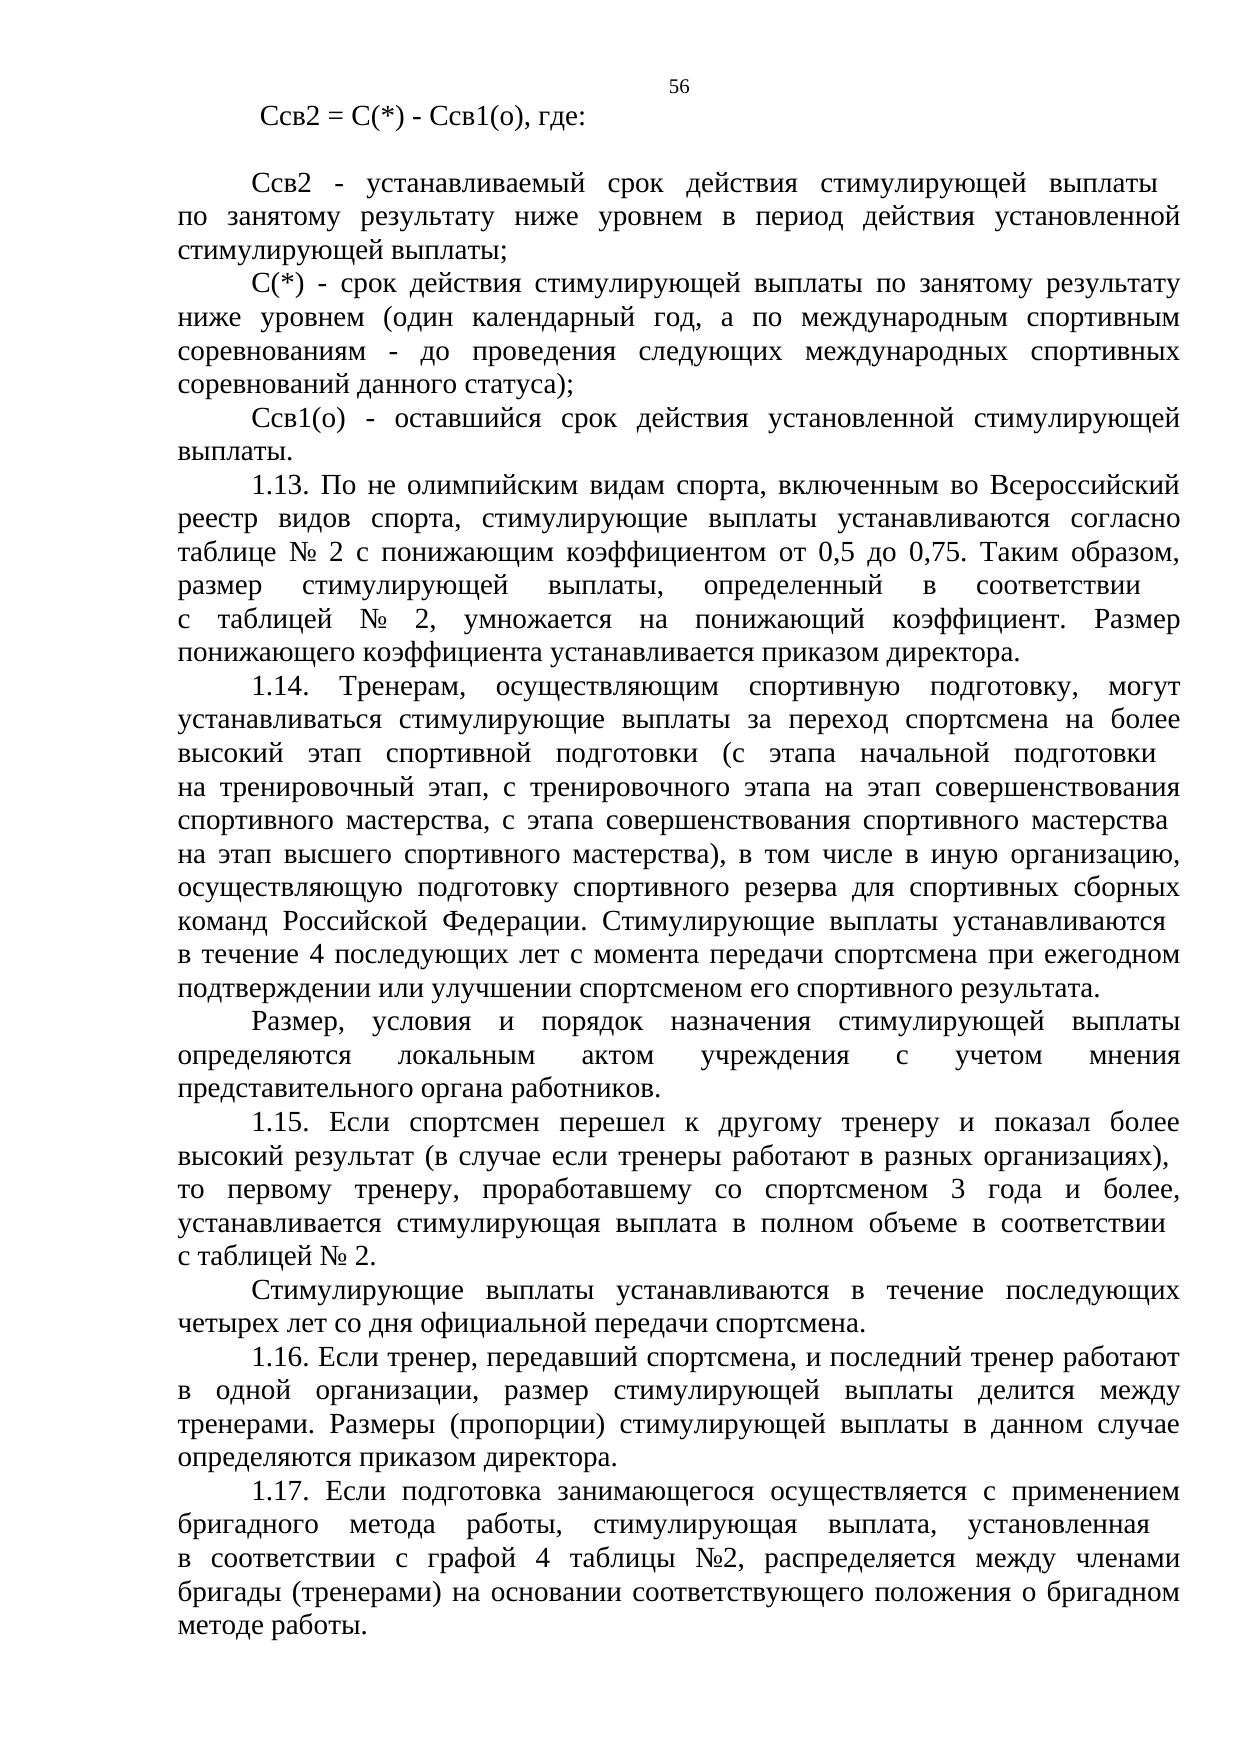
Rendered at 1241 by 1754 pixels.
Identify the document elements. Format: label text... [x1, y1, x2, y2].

text Ссв2 - устанавливаемый срок действия стимулирующей выплаты по занятому результату ниже уровнем в период действия установленной стимулирующей выплаты; [177, 165, 1181, 266]
text С(*) - срок действия стимулирующей выплаты по занятому результату ниже уровнем (один календарный год, а по международным спортивным соревнованиям - до проведения следующих международных спортивных соревнований данного статуса); [177, 266, 1181, 400]
text Размер, условия и порядок назначения стимулирующей выплаты определяются локальным актом учреждения с учетом мнения представительного органа работников. [177, 1003, 1181, 1104]
text 1.15. Если спортсмен перешел к другому тренеру и показал более высокий результат (в случае если тренеры работают в разных организациях), то первому тренеру, проработавшему со спортсменом 3 года и более, устанавливается стимулирующая выплата в полном объеме в соответствии с таблицей № 2. [177, 1104, 1181, 1272]
text Стимулирующие выплаты устанавливаются в течение последующих четырех лет со дня официальной передачи спортсмена. [177, 1272, 1181, 1339]
text 1.14. Тренерам, осуществляющим спортивную подготовку, могут устанавливаться стимулирующие выплаты за переход спортсмена на более высокий этап спортивной подготовки (с этапа начальной подготовки на тренировочный этап, с тренировочного этапа на этап совершенствования спортивного мастерства, с этапа совершенствования спортивного мастерства на этап высшего спортивного мастерства), в том числе в иную организацию, осуществляющую подготовку спортивного резерва для спортивных сборных команд Российской Федерации. Стимулирующие выплаты устанавливаются в течение 4 последующих лет с момента передачи спортсмена при ежегодном подтверждении или улучшении спортсменом его спортивного результата. [177, 668, 1181, 1003]
text 1.13. По не олимпийским видам спорта, включенным во Всероссийский реестр видов спорта, стимулирующие выплаты устанавливаются согласно таблице № 2 с понижающим коэффициентом от 0,5 до 0,75. Таким образом, размер стимулирующей выплаты, определенный в соответствии с таблицей № 2, умножается на понижающий коэффициент. Размер понижающего коэффициента устанавливается приказом директора. [177, 467, 1181, 668]
text Ссв2 = С(*) - Ссв1(о), где: [177, 98, 1181, 131]
text 1.16. Если тренер, передавший спортсмена, и последний тренер работают в одной организации, размер стимулирующей выплаты делится между тренерами. Размеры (пропорции) стимулирующей выплаты в данном случае определяются приказом директора. [177, 1339, 1181, 1473]
text 1.17. Если подготовка занимающегося осуществляется с применением бригадного метода работы, стимулирующая выплата, установленная в соответствии с графой 4 таблицы №2, распределяется между членами бригады (тренерами) на основании соответствующего положения о бригадном методе работы. [177, 1473, 1181, 1641]
text Ссв1(о) - оставшийся срок действия установленной стимулирующей выплаты. [177, 400, 1181, 467]
